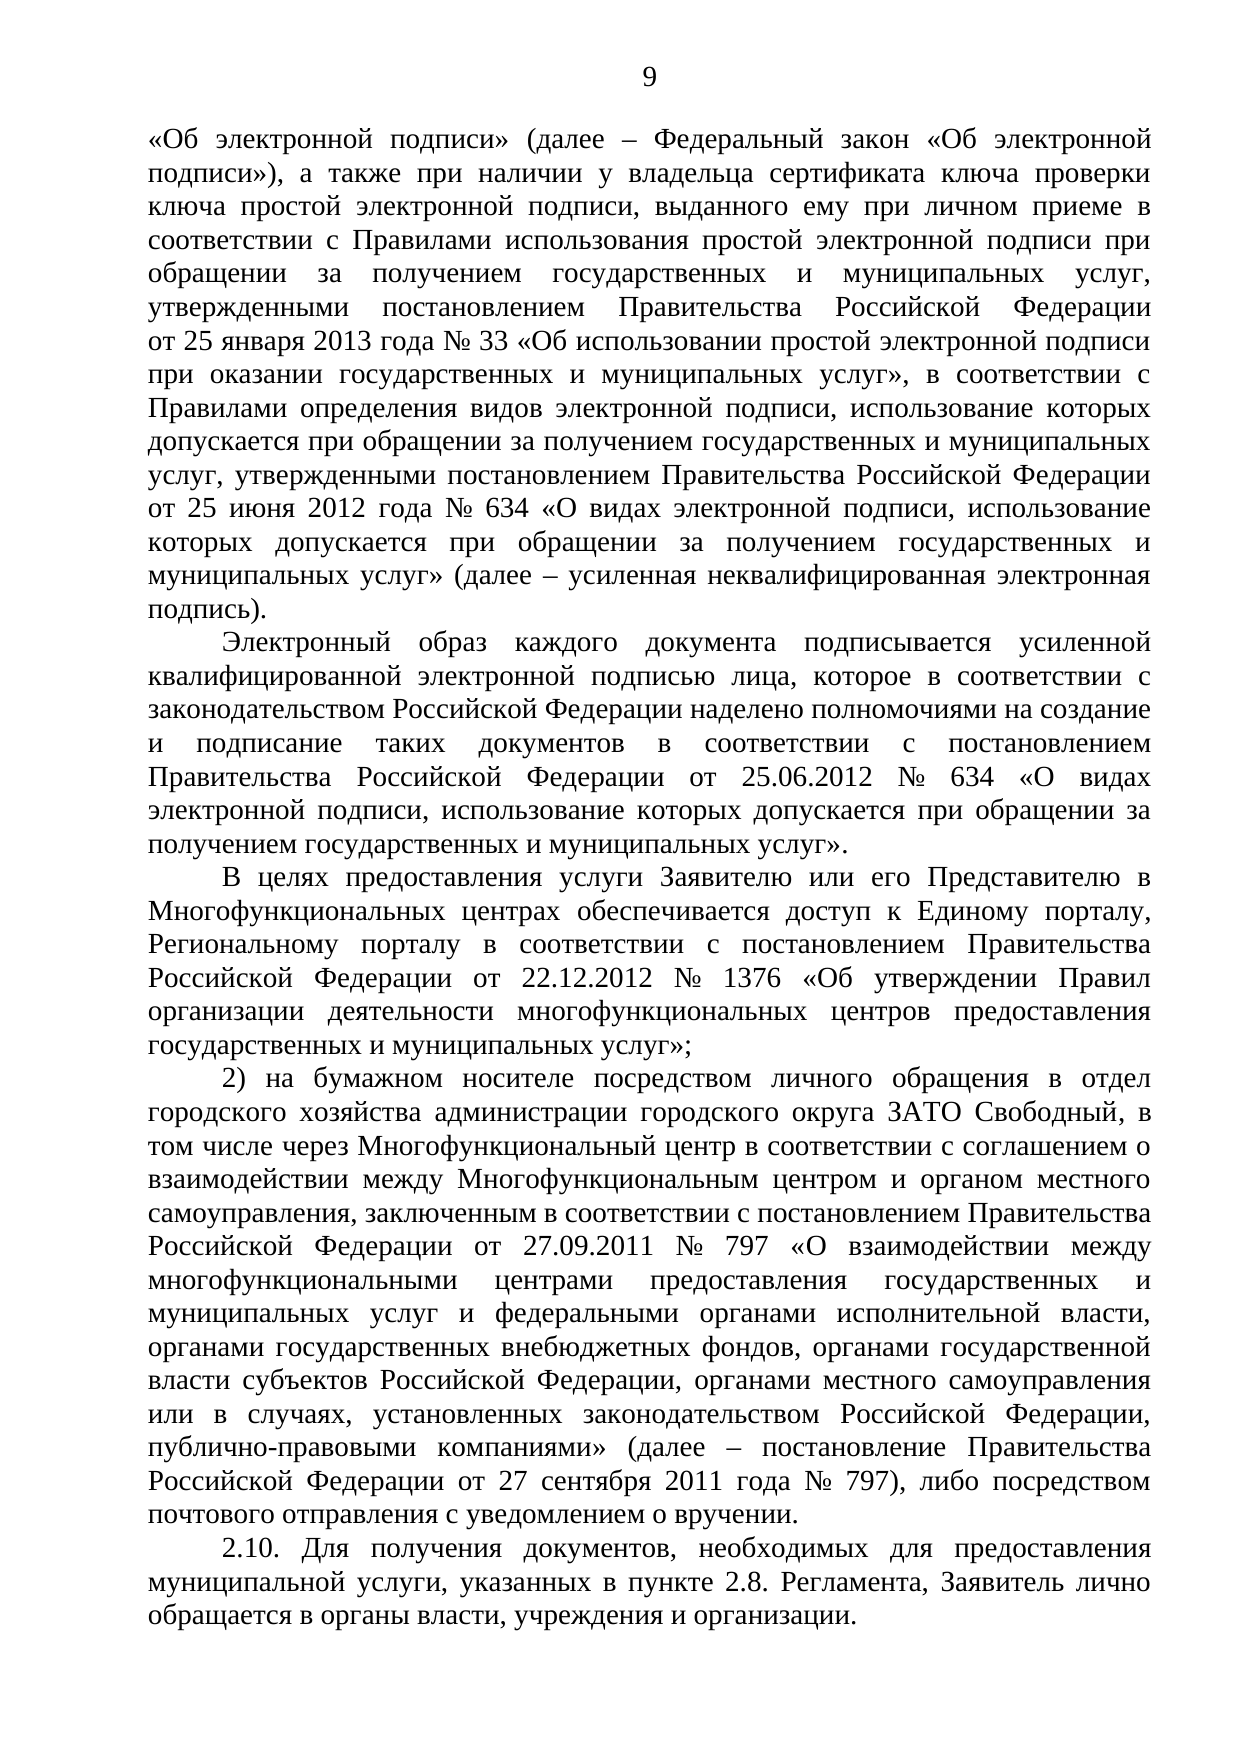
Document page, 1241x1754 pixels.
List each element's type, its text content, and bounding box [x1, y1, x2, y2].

text В целях предоставления услуги Заявителю или его Представителю в Многофункциональных центрах обеспечивается доступ к Единому порталу, Региональному порталу в соответствии с постановлением Правительства Российской Федерации от 22.12.2012 № 1376 «Об утверждении Правил организации деятельности многофункциональных центров предоставления государственных и муниципальных услуг»; [148, 859, 1152, 1061]
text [148, 121, 1152, 624]
text Электронный образ каждого документа подписывается усиленной квалифицированной электронной подписью лица, которое в соответствии с законодательством Российской Федерации наделено полномочиями на создание и подписание таких документов в соответствии с постановлением Правительства Российской Федерации от 25.06.2012 № 634 «О видах электронной подписи, использование которых допускается при обращении за получением государственных и муниципальных услуг». [148, 624, 1152, 859]
text 2) на бумажном носителе посредством личного обращения в отдел городского хозяйства администрации городского округа ЗАТО Свободный, в том числе через Многофункциональный центр в соответствии с соглашением о взаимодействии между Многофункциональным центром и органом местного самоуправления, заключенным в соответствии с постановлением Правительства Российской Федерации от 27.09.2011 № 797 «О взаимодействии между многофункциональными центрами предоставления государственных и муниципальных услуг и федеральными органами исполнительной власти, органами государственных внебюджетных фондов, органами государственной власти субъектов Российской Федерации, органами местного самоуправления или в случаях, установленных законодательством Российской Федерации, публично-правовыми компаниями» (далее – постановление Правительства Российской Федерации от 27 сентября 2011 года № 797), либо посредством почтового отправления с уведомлением о вручении. [148, 1061, 1152, 1530]
text 2.10. Для получения документов, необходимых для предоставления муниципальной услуги, указанных в пункте 2.8. Регламента, Заявитель лично обращается в органы власти, учреждения и организации. [148, 1530, 1152, 1631]
